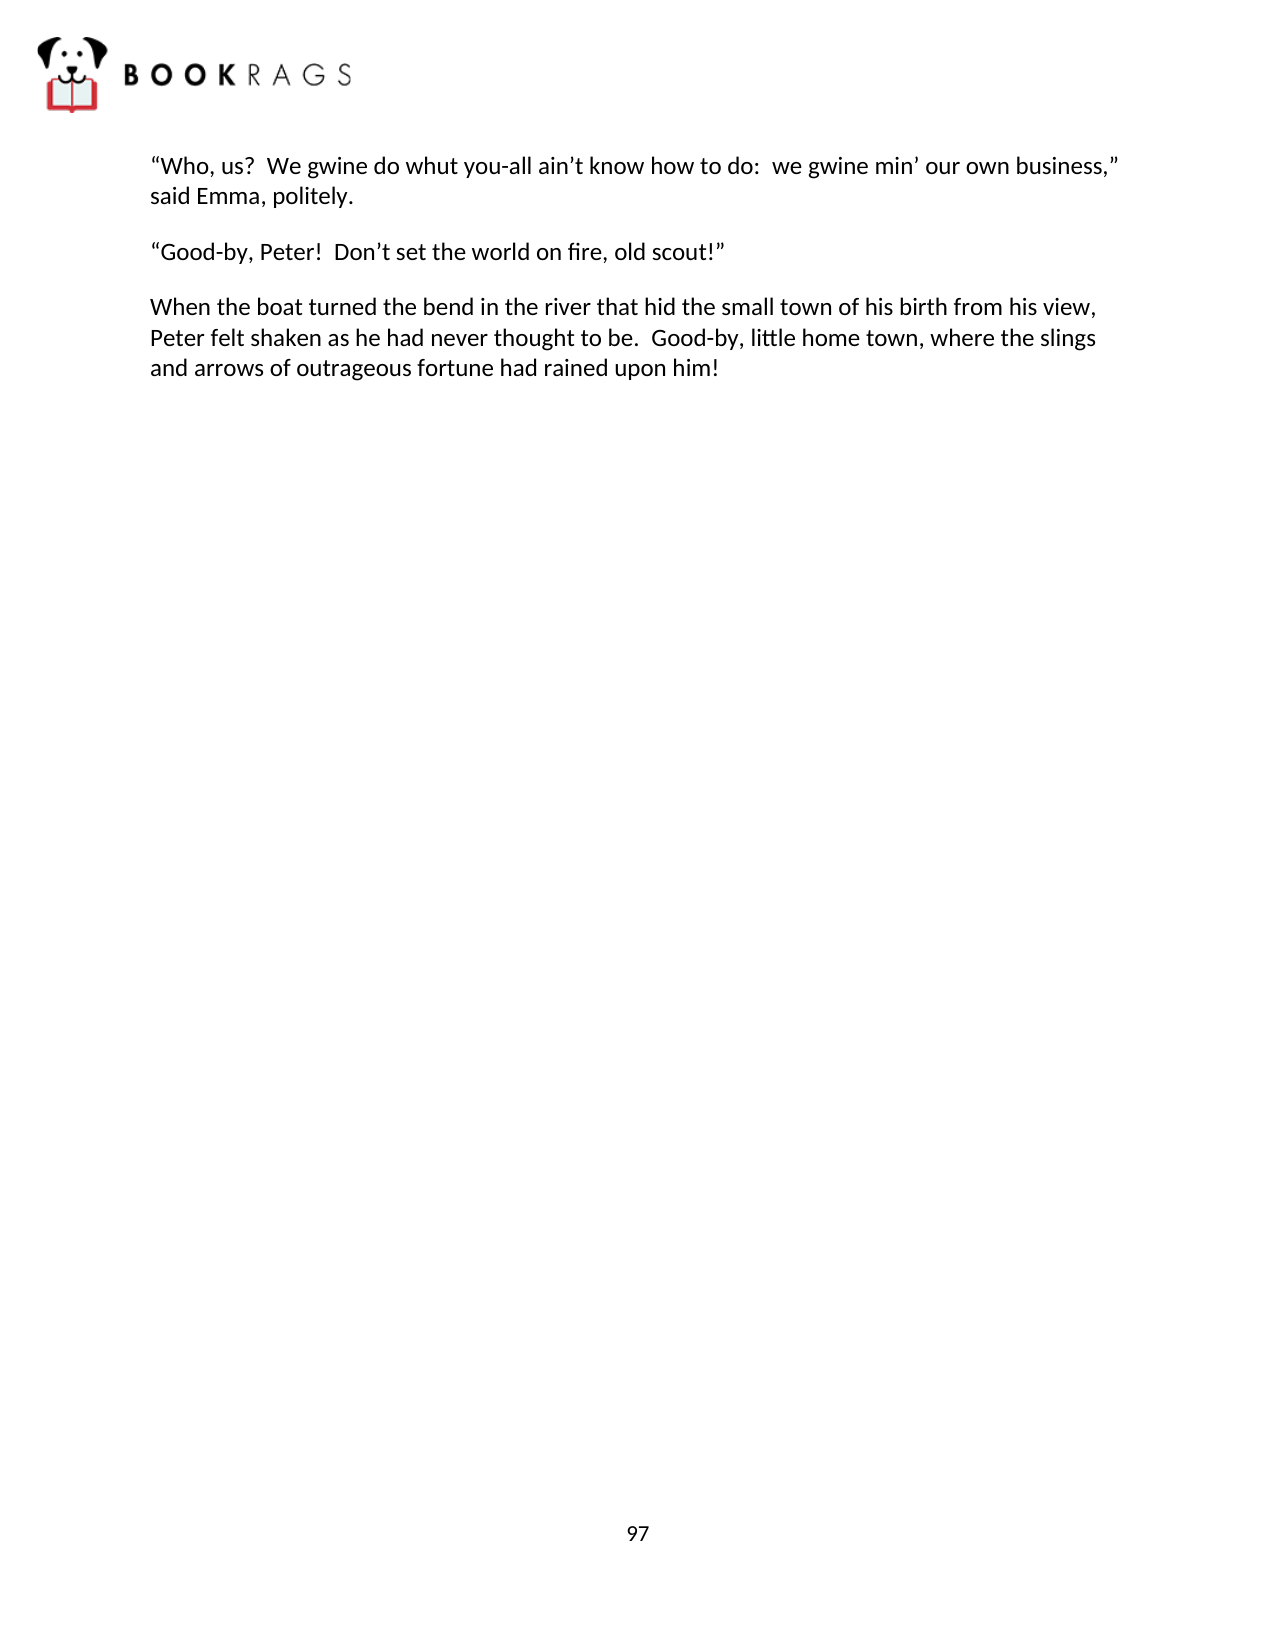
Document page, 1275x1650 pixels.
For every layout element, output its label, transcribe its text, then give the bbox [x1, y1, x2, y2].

text “Who, us? We gwine do whut you-all ain’t know how to do: we gwine min’ our own business,” said Emma, politely. [150, 150, 1125, 211]
text When the boat turned the bend in the river that hid the small town of his birth from his view, Peter felt shaken as he had never thought to be. Good-by, little home town, where the slings and arrows of outrageous fortune had rained upon him! [150, 292, 1125, 383]
picture [37, 37, 351, 113]
text “Good-by, Peter! Don’t set the world on fire, old scout!” [150, 236, 1125, 267]
